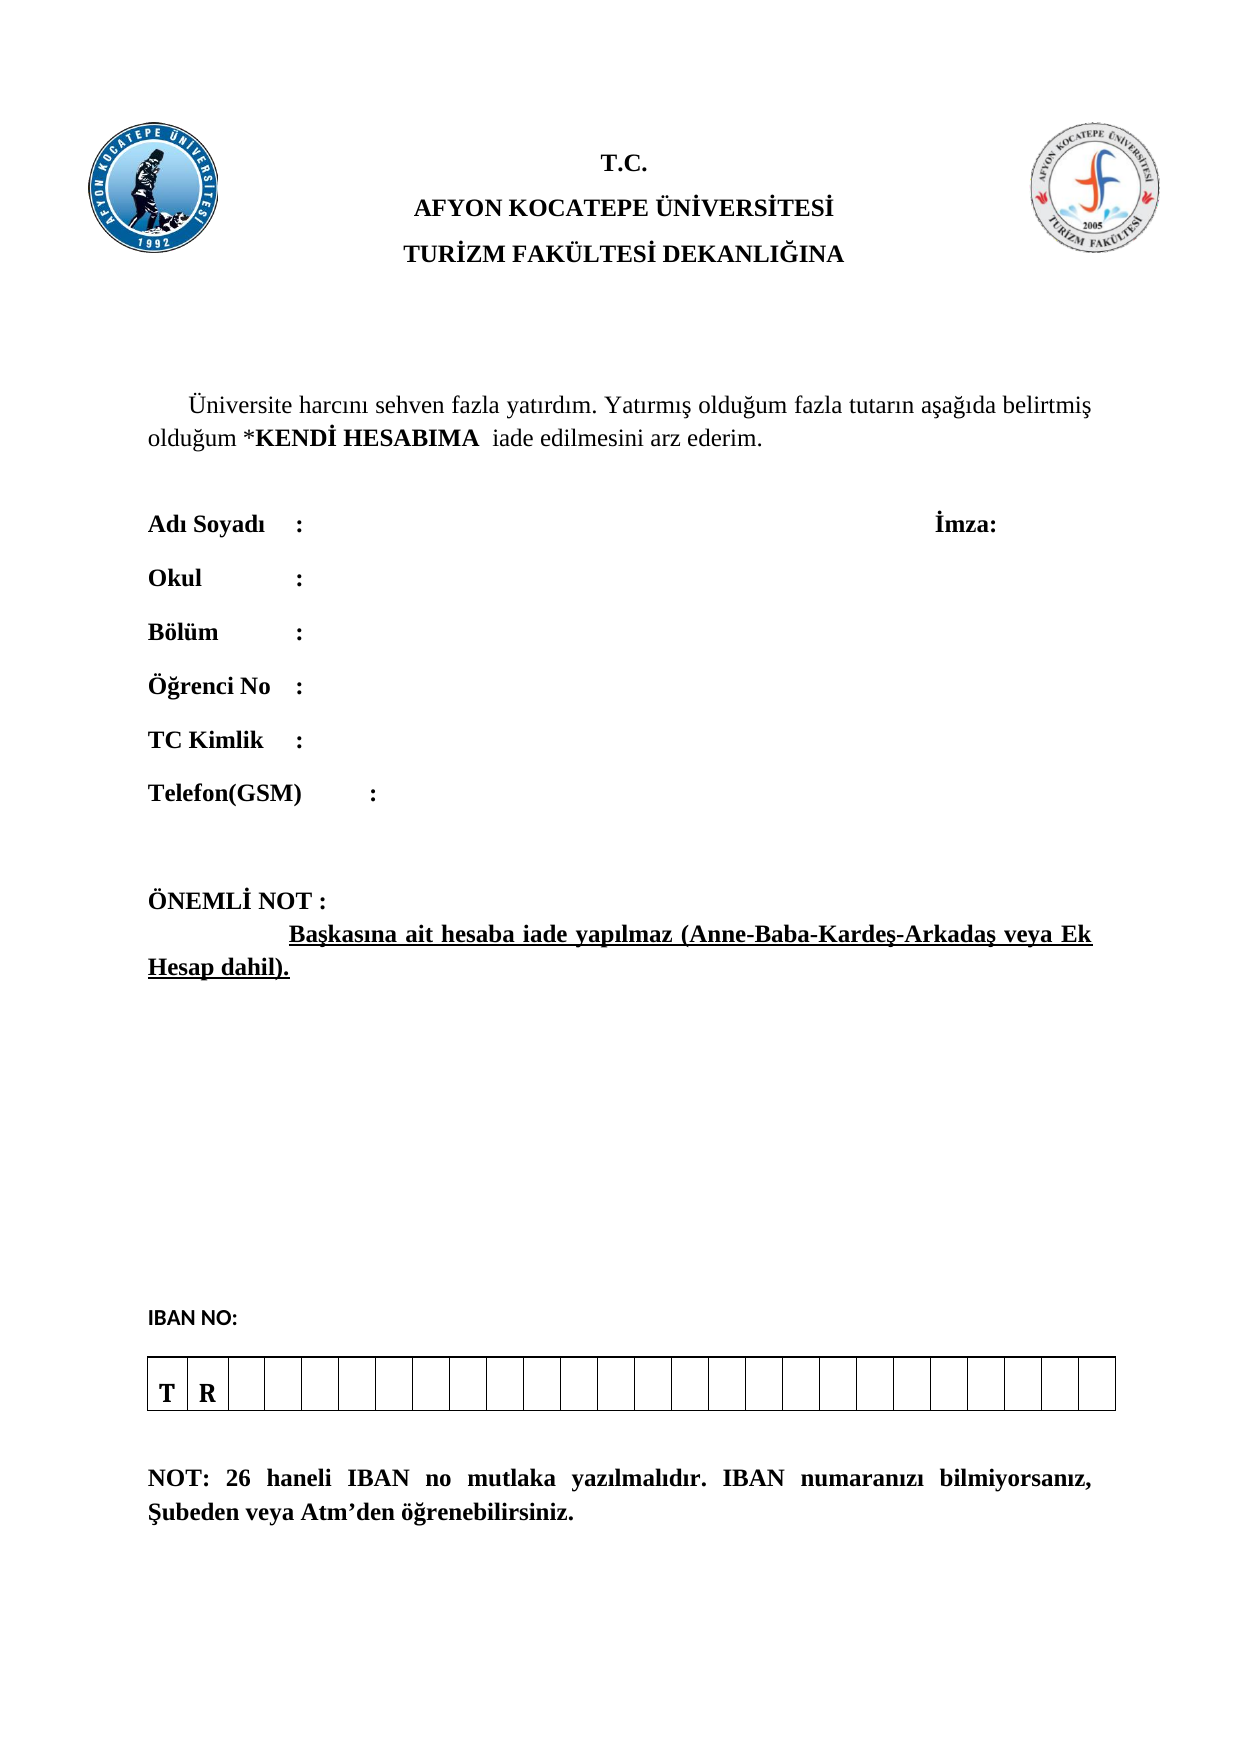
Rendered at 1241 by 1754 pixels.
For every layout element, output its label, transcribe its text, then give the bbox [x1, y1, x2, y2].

table_header [672, 1358, 708, 1409]
table_header [1079, 1358, 1115, 1409]
table_header [746, 1358, 782, 1409]
table_header [857, 1358, 893, 1409]
text Başkasına ait hesaba iade yapılmaz (Anne-Baba-Kardeş-Arkadaş veya Ek Hesap dahil). [148, 919, 1093, 981]
table_header [413, 1358, 449, 1409]
text ÖNEMLİ NOT : [148, 886, 1093, 915]
text Üniversite harcını sehven fazla yatırdım. Yatırmış olduğum fazla tutarın aşağıda belirtmiş olduğum *KENDİ HESABIMA iade edilmesini arz ederim. [148, 390, 1093, 452]
table_header [376, 1358, 412, 1409]
text NOT: 26 haneli IBAN no mutlaka yazılmalıdır. IBAN numaranızı bilmiyorsanız, Şubeden veya Atm’den öğrenebilirsiniz. [148, 1463, 1093, 1525]
table_header [450, 1358, 486, 1409]
table_header [635, 1358, 671, 1409]
table_header [709, 1358, 745, 1409]
picture [88, 122, 218, 253]
table_header [894, 1358, 930, 1409]
text Okul : [148, 563, 1093, 592]
table_header [302, 1358, 338, 1409]
table_header [487, 1358, 523, 1409]
table_header [1005, 1358, 1041, 1409]
table_header [968, 1358, 1004, 1409]
table_header [820, 1358, 856, 1409]
table_header [339, 1358, 375, 1409]
table_header [1042, 1358, 1078, 1409]
table_header [783, 1358, 819, 1409]
table_header T [148, 1358, 187, 1409]
table_header [229, 1358, 264, 1409]
text TURİZM FAKÜLTESİ DEKANLIĞINA [148, 239, 1093, 267]
picture [1029, 122, 1160, 253]
text TC Kimlik : [148, 725, 1093, 753]
text Telefon(GSM) : [148, 778, 1093, 807]
text IBAN NO: [148, 1303, 1093, 1331]
text Öğrenci No : [148, 671, 1093, 699]
table_header [931, 1358, 967, 1409]
text Adı Soyadı : İmza: [148, 509, 1093, 538]
table_header R [188, 1358, 228, 1409]
table_header [524, 1358, 560, 1409]
table_header [265, 1358, 301, 1409]
text AFYON KOCATEPE ÜNİVERSİTESİ [218, 193, 1029, 222]
table_header [598, 1358, 634, 1409]
text T.C. [218, 148, 1029, 176]
text Bölüm : [148, 617, 1093, 646]
table_header [561, 1358, 597, 1409]
